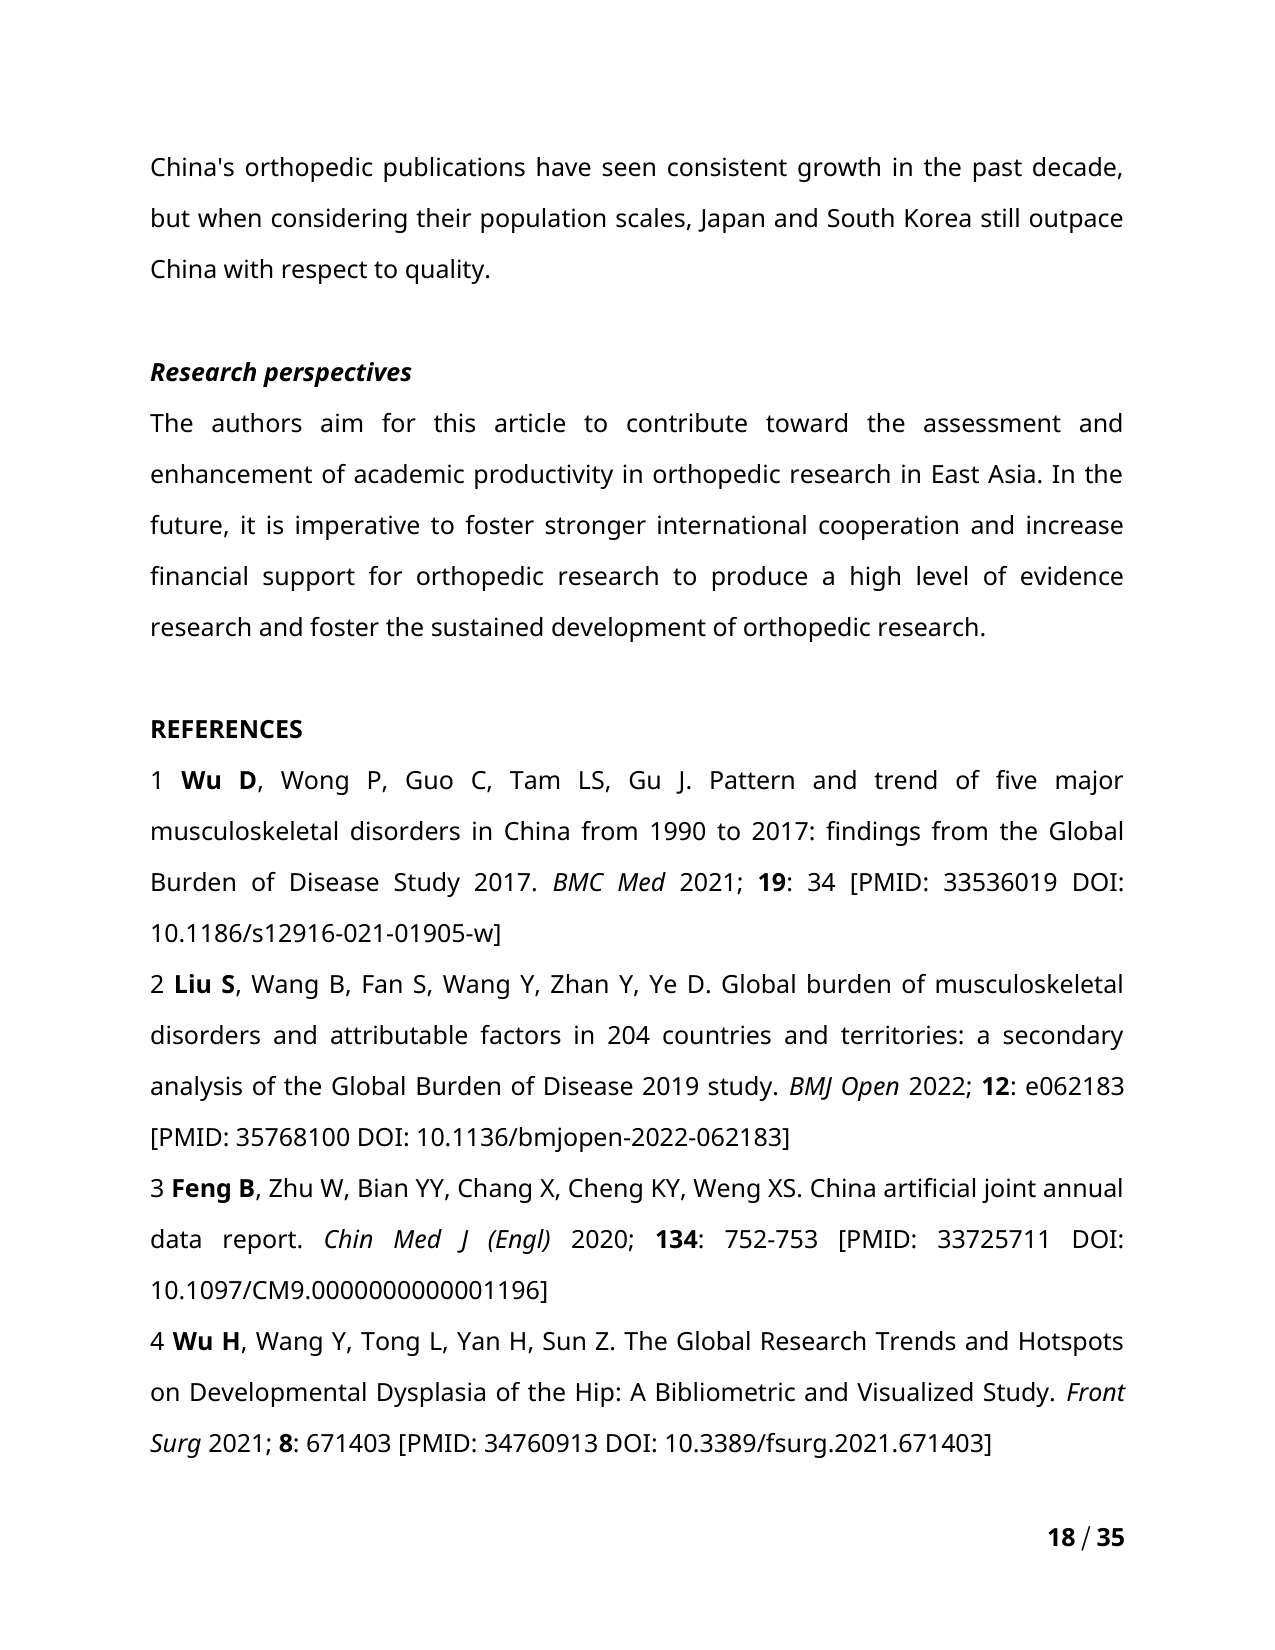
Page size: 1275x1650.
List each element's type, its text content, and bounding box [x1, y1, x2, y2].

text Research perspectives [150, 354, 1125, 388]
text The authors aim for this article to contribute toward the assessment and enhancement of academic productivity in orthopedic research in East Asia. In the future, it is imperative to foster stronger international cooperation and increase financial support for orthopedic research to produce a high level of evidence research and foster the sustained development of orthopedic research. [150, 405, 1125, 643]
text REFERENCES [150, 711, 1125, 746]
text China's orthopedic publications have seen consistent growth in the past decade, but when considering their population scales, Japan and South Korea still outpace China with respect to quality. [150, 150, 1125, 286]
text 4 Wu H, Wang Y, Tong L, Yan H, Sun Z. The Global Research Trends and Hotspots on Developmental Dysplasia of the Hip: A Bibliometric and Visualized Study. Front Surg 2021; 8: 671403 [PMID: 34760913 DOI: 10.3389/fsurg.2021.671403] [150, 1324, 1125, 1460]
text 2 Liu S, Wang B, Fan S, Wang Y, Zhan Y, Ye D. Global burden of musculoskeletal disorders and attributable factors in 204 countries and territories: a secondary analysis of the Global Burden of Disease 2019 study. BMJ Open 2022; 12: e062183 [PMID: 35768100 DOI: 10.1136/bmjopen-2022-062183] [150, 967, 1125, 1154]
text 1 Wu D, Wong P, Guo C, Tam LS, Gu J. Pattern and trend of five major musculoskeletal disorders in China from 1990 to 2017: findings from the Global Burden of Disease Study 2017. BMC Med 2021; 19: 34 [PMID: 33536019 DOI: 10.1186/s12916-021-01905-w] [150, 762, 1125, 950]
text 3 Feng B, Zhu W, Bian YY, Chang X, Cheng KY, Weng XS. China artificial joint annual data report. Chin Med J (Engl) 2020; 134: 752-753 [PMID: 33725711 DOI: 10.1097/CM9.0000000000001196] [150, 1171, 1125, 1307]
